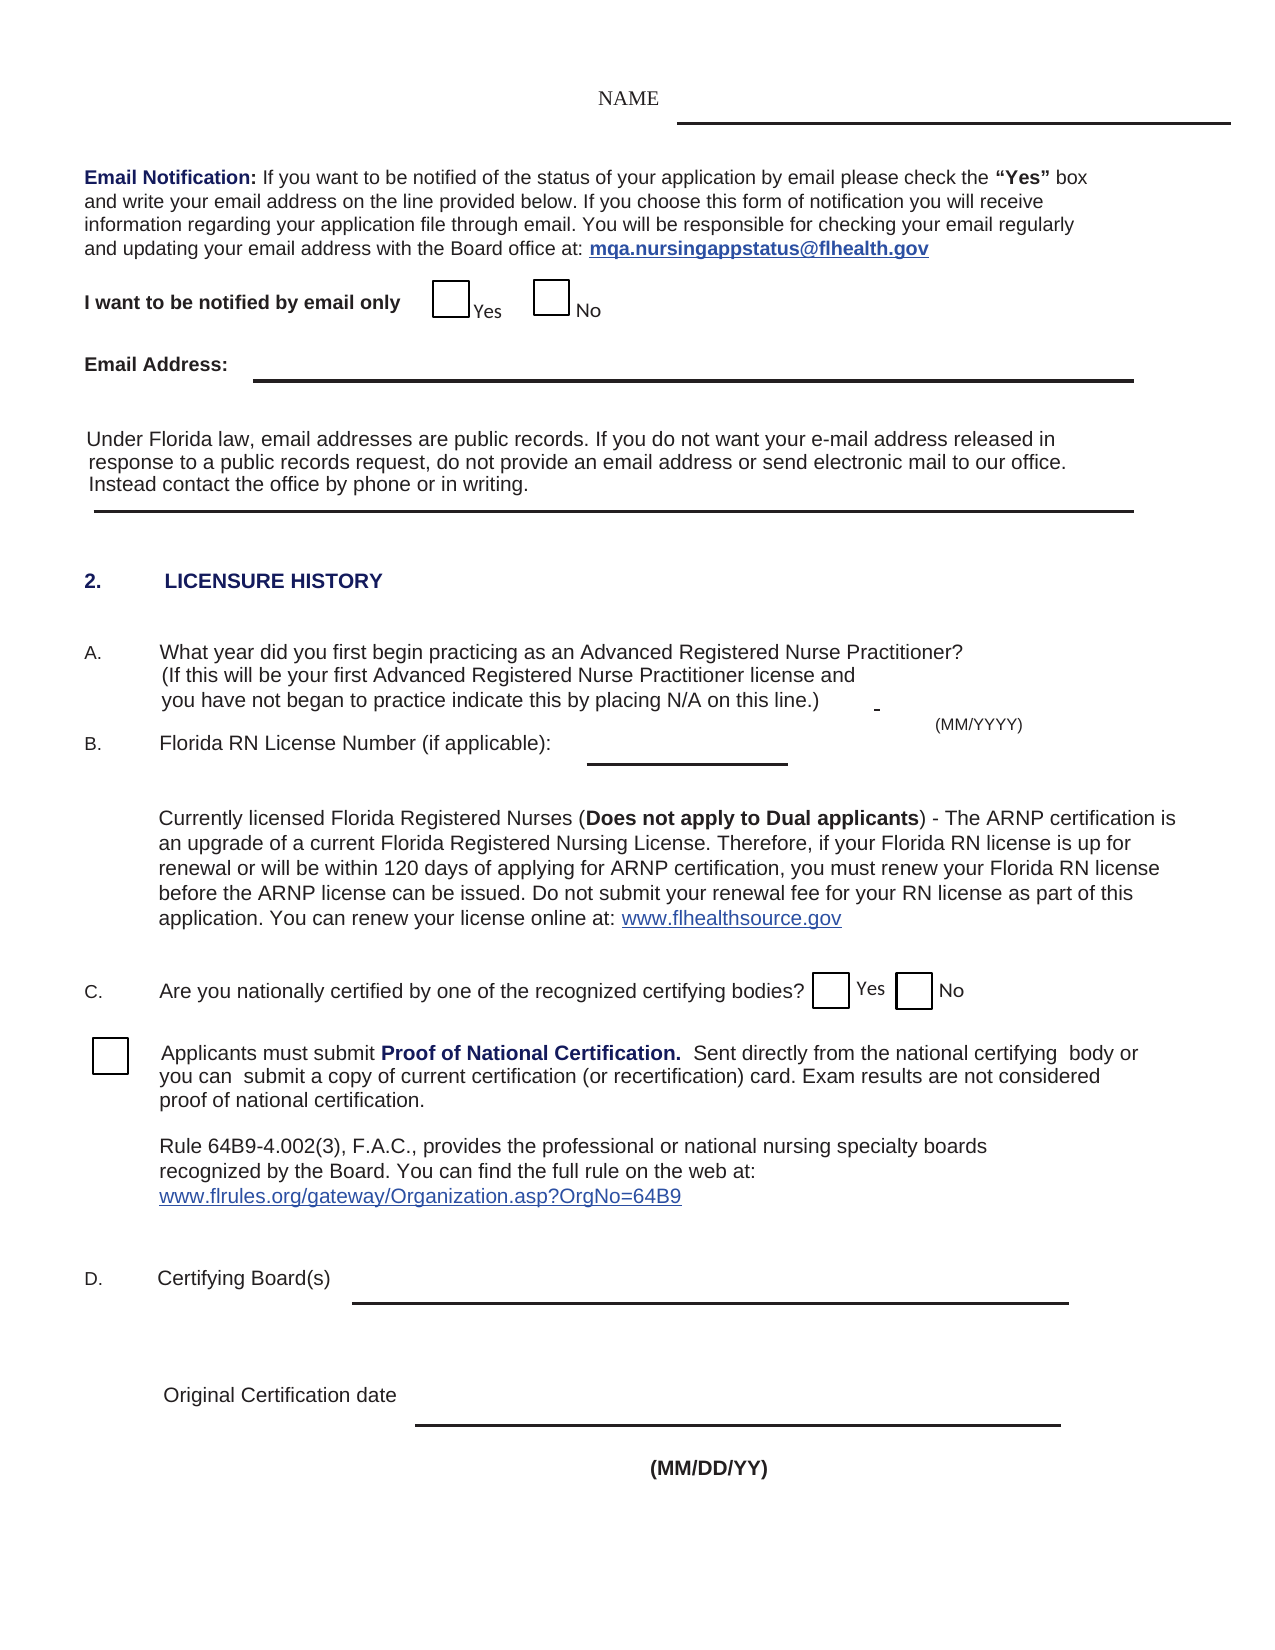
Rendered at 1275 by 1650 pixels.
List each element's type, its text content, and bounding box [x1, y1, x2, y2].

text Email Address: [84, 352, 401, 375]
text I want to be notified by email only [84, 291, 401, 314]
text Applicants must submit Proof of National Certification. Sent directly from the national certifying body or you can submit a copy of current certification (or recertification) card. Exam results are not considered proof of national certification. [159, 1041, 1147, 1112]
list What year did you first begin practicing as an Advanced Registered Nurse Practitioner? (If this will be your first Advanced Registered Nurse Practitioner license and [84, 641, 964, 687]
list Certifying Board(s) [84, 1266, 1227, 1289]
text Under Florida law, email addresses are public records. If you do not want your e-mail address released in response to a public records request, do not provide an email address or send electronic mail to our office. Instead contact the office by phone or in writing. [86, 428, 1088, 496]
subtitle LICENSURE HISTORY [84, 569, 1227, 593]
text you have not began to practice indicate this by placing N/A on this line.) [161, 688, 1227, 712]
text NAME [394, 86, 863, 110]
text (MM/YYYY) [935, 715, 1227, 734]
subtitle (MM/DD/YY) [191, 1456, 1227, 1480]
list Florida RN License Number (if applicable): [84, 731, 552, 755]
text Email Notification: If you want to be notified of the status of your application by email please check the “Yes” box and write your email address on the line provided below. If you choose this form of notification you will receive information regarding your application file through email. You will be responsible for checking your email regularly and updating your email address with the Board office at: mqa.nursingappstatus@flhealth.gov [84, 166, 1089, 259]
list Are you nationally certified by one of the recognized certifying bodies? [84, 979, 805, 1003]
text Currently licensed Florida Registered Nurses (Does not apply to Dual applicants) - The ARNP certification is an upgrade of a current Florida Registered Nursing License. Therefore, if your Florida RN license is up for renewal or will be within 120 days of applying for ARNP certification, you must renew your Florida RN license before the ARNP license can be issued. Do not submit your renewal fee for your RN license as part of this application. You can renew your license online at: www.flhealthsource.gov [158, 806, 1197, 930]
text Yes No [473, 297, 1227, 324]
text Original Certification date [163, 1383, 1227, 1407]
text Yes No [856, 976, 1227, 1002]
text Rule 64B9-4.002(3), F.A.C., provides the professional or national nursing specialty boards recognized by the Board. You can find the full rule on the web at: www.flrules.org/gateway/Organization.asp?OrgNo=64B9 [159, 1134, 1088, 1208]
